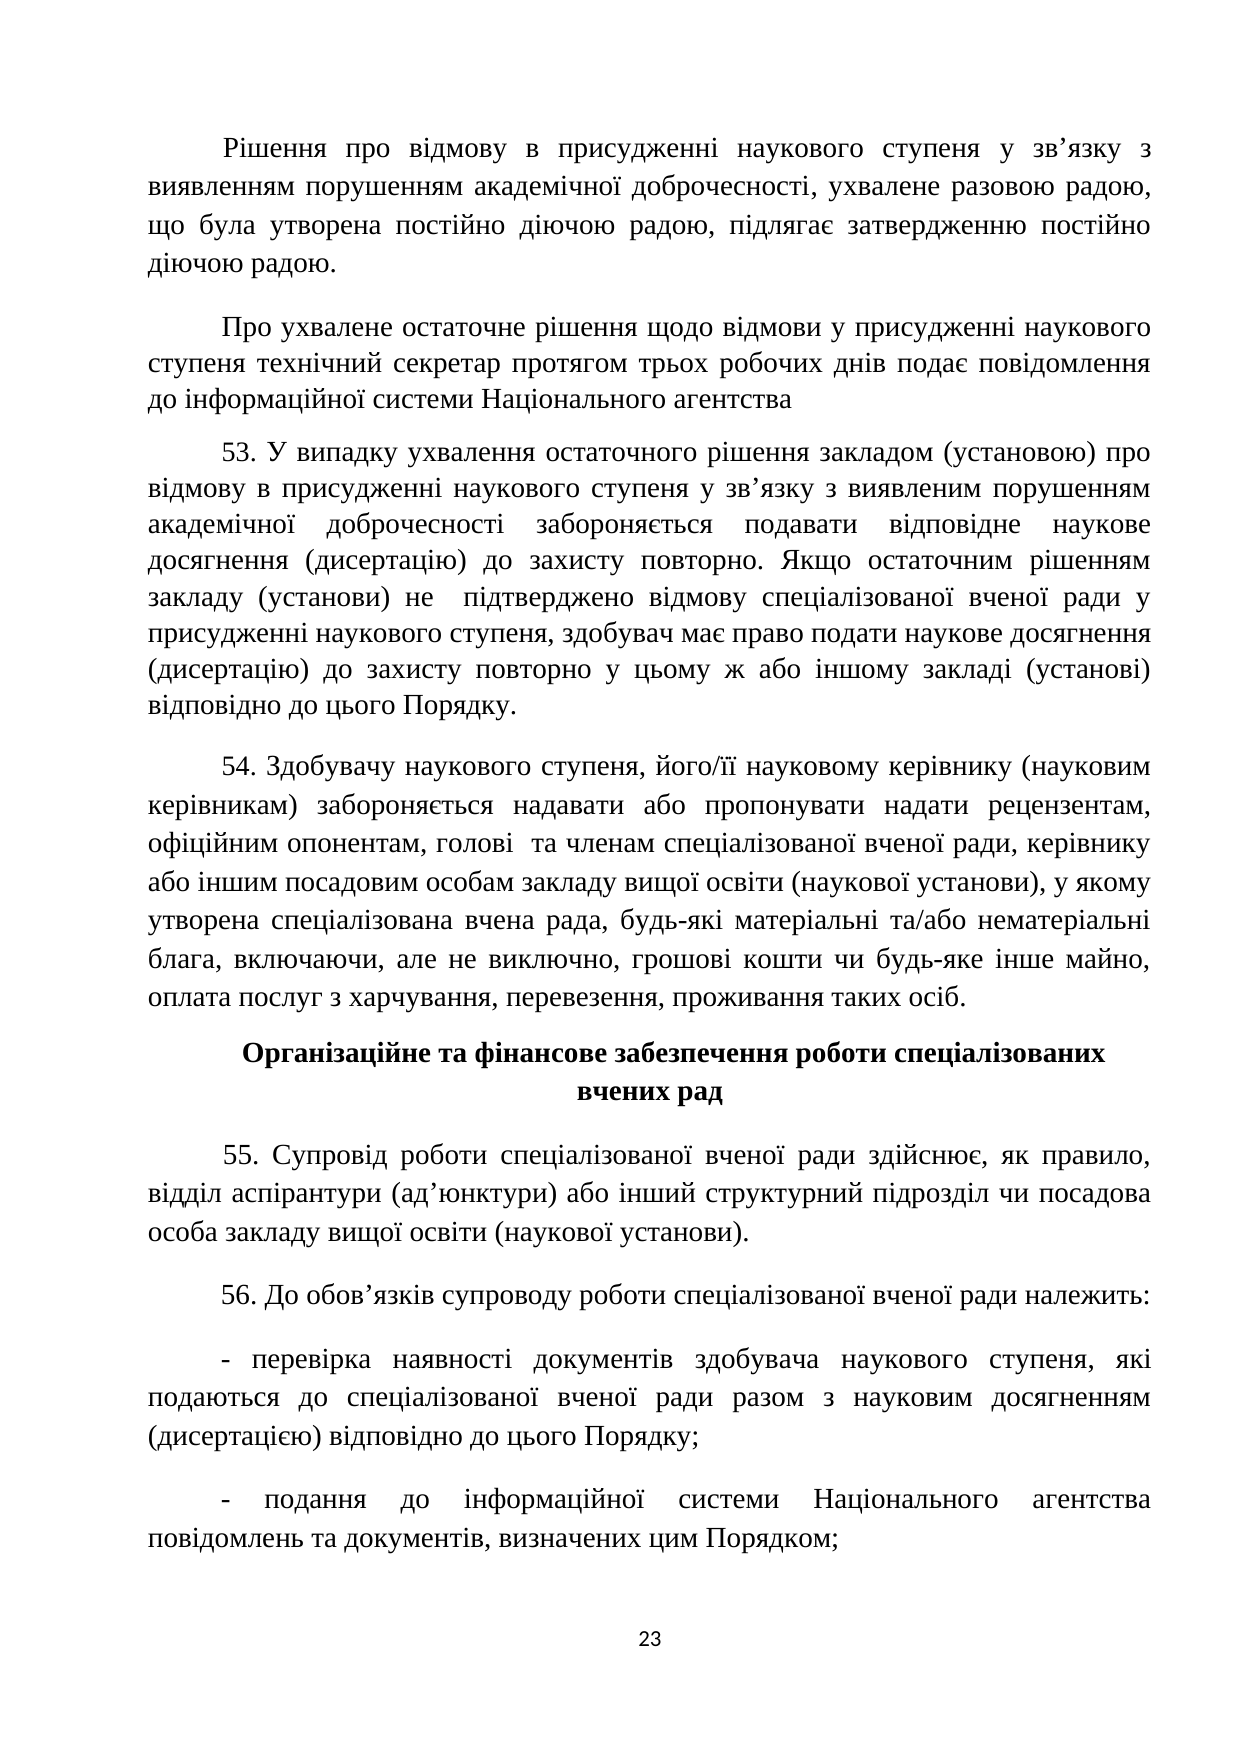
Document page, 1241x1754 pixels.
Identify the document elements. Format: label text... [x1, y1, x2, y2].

text Організаційне та фінансове забезпечення роботи спеціалізованих вчених рад [148, 1035, 1152, 1107]
text - подання до інформаційної системи Національного агентства повідомлень та документів, визначених цим Порядком; [148, 1482, 1152, 1554]
text 53. У випадку ухвалення остаточного рішення закладом (установою) про відмову в присудженні наукового ступеня у зв’язку з виявленим порушенням академічної доброчесності забороняється подавати відповідне наукове досягнення (дисертацію) до захисту повторно. Якщо остаточним рішенням закладу (установи) не підтверджено відмову спеціалізованої вченої ради у присудженні наукового ступеня, здобувач має право подати наукове досягнення (дисертацію) до захисту повторно у цьому ж або іншому закладі (установі) відповідно до цього Порядку. [148, 434, 1152, 721]
text Про ухвалене остаточне рішення щодо відмови у присудженні наукового ступеня технічний секретар протягом трьох робочих днів подає повідомлення до інформаційної системи Національного агентства [148, 309, 1152, 415]
text - перевірка наявності документів здобувача наукового ступеня, які подаються до спеціалізованої вченої ради разом з науковим досягненням (дисертацією) відповідно до цього Порядку; [148, 1341, 1152, 1452]
text 56. До обов’язків супроводу роботи спеціалізованої вченої ради належить: [148, 1277, 1152, 1311]
text Рішення про відмову в присудженні наукового ступеня у зв’язку з виявленням порушенням академічної доброчесності, ухвалене разовою радою, що була утворена постійно діючою радою, підлягає затвердженню постійно діючою радою. [148, 130, 1152, 279]
text 54. Здобувачу наукового ступеня, його/її науковому керівнику (науковим керівникам) забороняється надавати або пропонувати надати рецензентам, офіційним опонентам, голові та членам спеціалізованої вченої ради, керівнику або іншим посадовим особам закладу вищої освіти (наукової установи), у якому утворена спеціалізована вчена рада, будь-які матеріальні та/або нематеріальні блага, включаючи, але не виключно, грошові кошти чи будь-яке інше майно, оплата послуг з харчування, перевезення, проживання таких осіб. [148, 748, 1152, 1013]
text 55. Супровід роботи спеціалізованої вченої ради здійснює, як правило, відділ аспірантури (ад’юнктури) або інший структурний підрозділ чи посадова особа закладу вищої освіти (наукової установи). [148, 1137, 1152, 1247]
